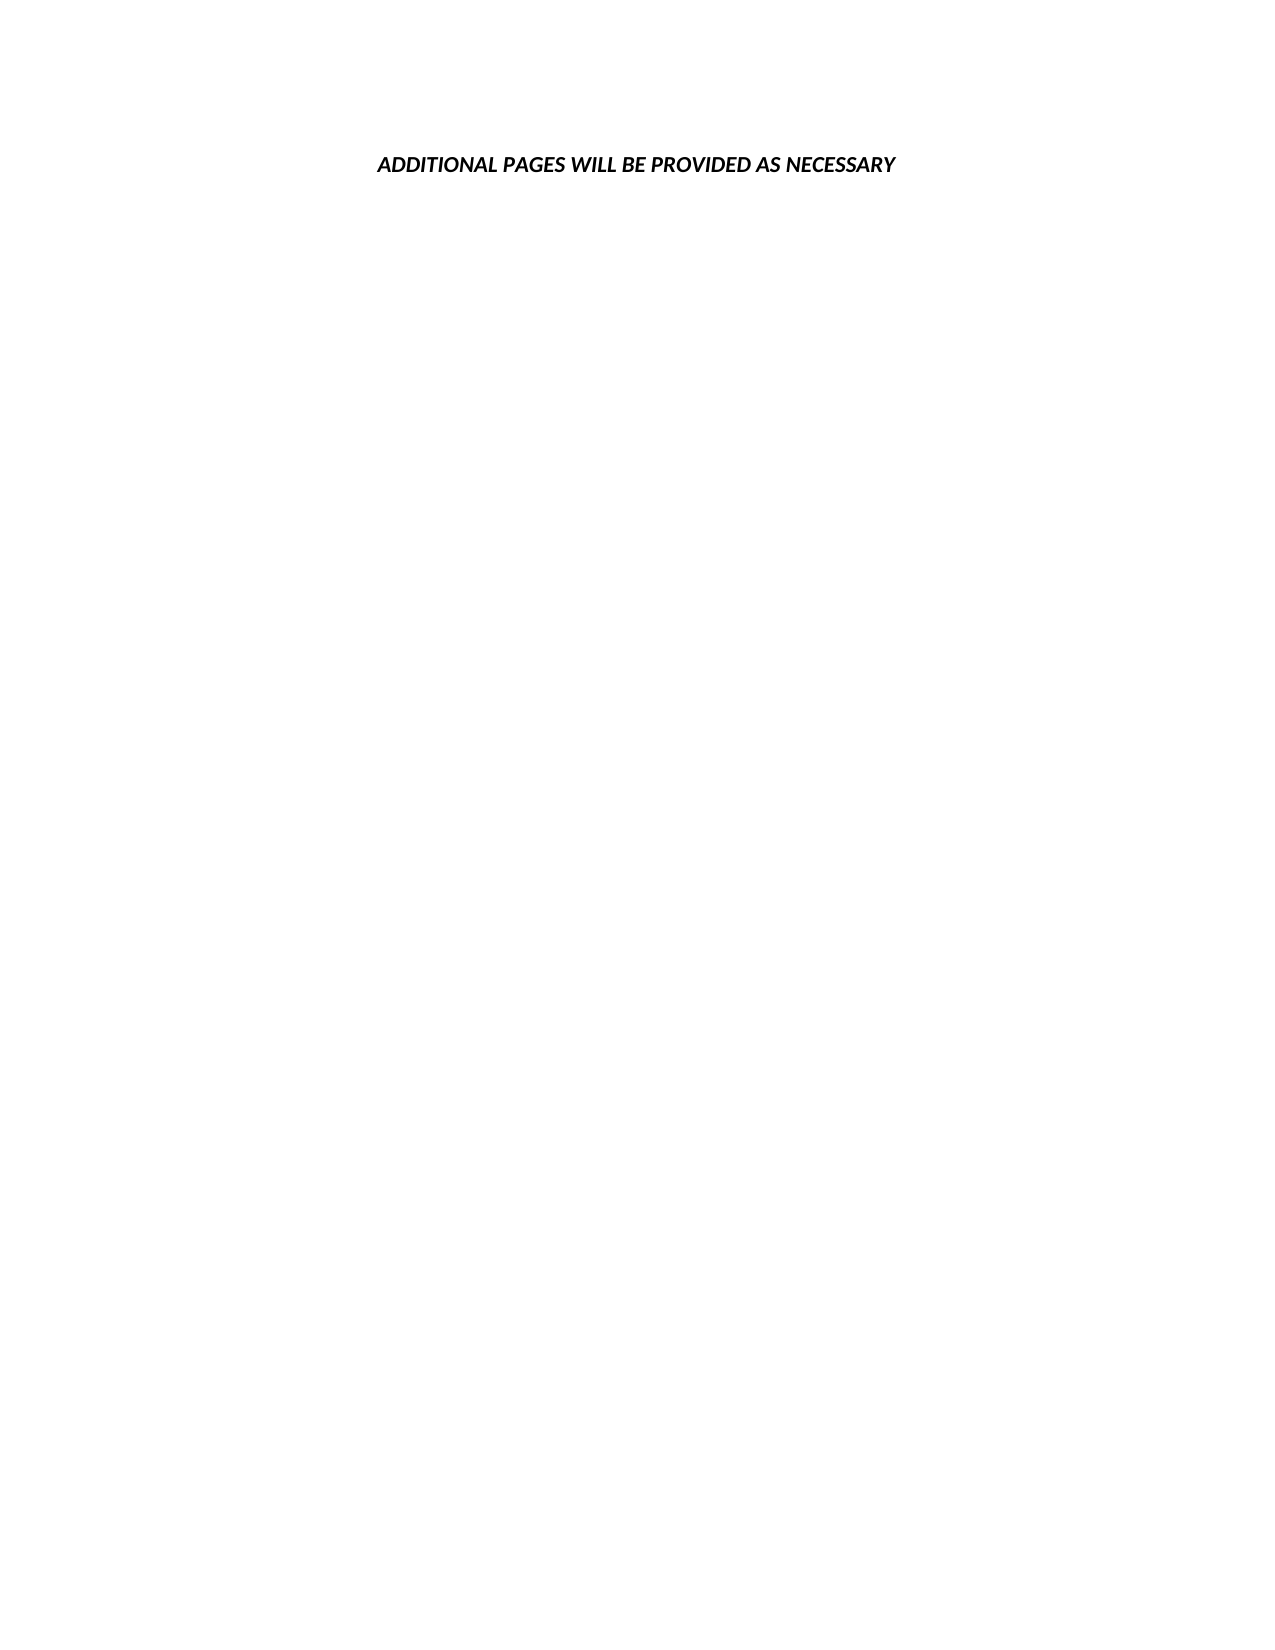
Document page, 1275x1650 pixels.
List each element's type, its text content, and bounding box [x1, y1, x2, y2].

text ADDITIONAL PAGES WILL BE PROVIDED AS NECESSARY [150, 150, 1125, 178]
